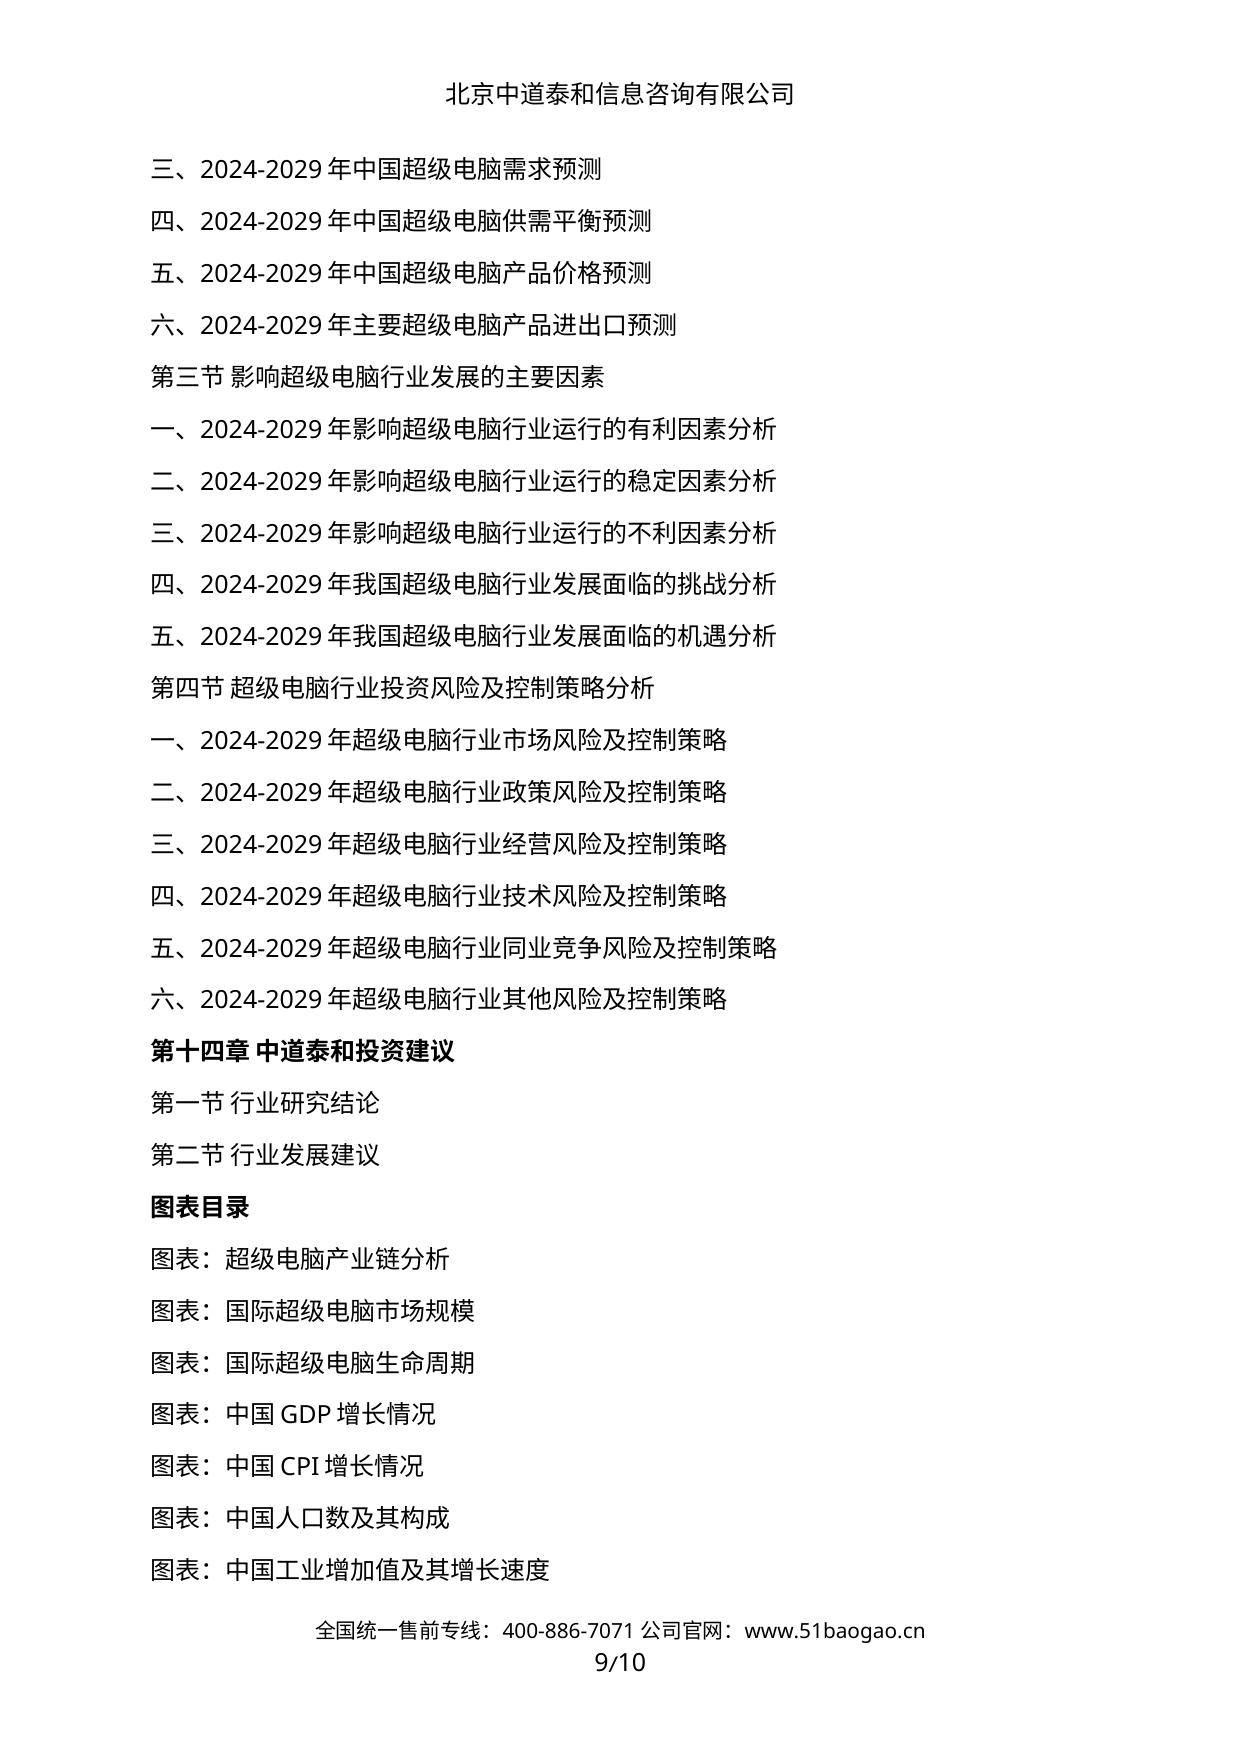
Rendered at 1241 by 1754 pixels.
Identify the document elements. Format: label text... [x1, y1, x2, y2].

text 第四节 超级电脑行业投资风险及控制策略分析 [150, 669, 1090, 705]
text 四、2024-2029年中国超级电脑供需平衡预测 [150, 202, 1090, 238]
text 二、2024-2029年超级电脑行业政策风险及控制策略 [150, 772, 1090, 809]
text 一、2024-2029年超级电脑行业市场风险及控制策略 [150, 721, 1090, 757]
text 五、2024-2029年超级电脑行业同业竞争风险及控制策略 [150, 928, 1090, 964]
text 第二节 行业发展建议 [150, 1136, 1090, 1172]
text 六、2024-2029年主要超级电脑产品进出口预测 [150, 306, 1090, 342]
text 图表：中国工业增加值及其增长速度 [150, 1551, 1090, 1587]
text 第十四章 中道泰和投资建议 [150, 1032, 1090, 1068]
text 五、2024-2029年中国超级电脑产品价格预测 [150, 254, 1090, 290]
text 图表目录 [150, 1187, 1090, 1224]
text 图表：国际超级电脑市场规模 [150, 1291, 1090, 1327]
text 二、2024-2029年影响超级电脑行业运行的稳定因素分析 [150, 461, 1090, 497]
text 一、2024-2029年影响超级电脑行业运行的有利因素分析 [150, 409, 1090, 446]
text 四、2024-2029年我国超级电脑行业发展面临的挑战分析 [150, 565, 1090, 601]
text 三、2024-2029年影响超级电脑行业运行的不利因素分析 [150, 513, 1090, 549]
text 五、2024-2029年我国超级电脑行业发展面临的机遇分析 [150, 617, 1090, 653]
text 图表：中国CPI增长情况 [150, 1447, 1090, 1483]
text 图表：国际超级电脑生命周期 [150, 1343, 1090, 1379]
text 第一节 行业研究结论 [150, 1084, 1090, 1120]
text 图表：超级电脑产业链分析 [150, 1239, 1090, 1276]
text 三、2024-2029年超级电脑行业经营风险及控制策略 [150, 824, 1090, 861]
text 图表：中国GDP增长情况 [150, 1395, 1090, 1431]
text 三、2024-2029年中国超级电脑需求预测 [150, 150, 1090, 186]
text 六、2024-2029年超级电脑行业其他风险及控制策略 [150, 980, 1090, 1016]
text 第三节 影响超级电脑行业发展的主要因素 [150, 357, 1090, 394]
text 图表：中国人口数及其构成 [150, 1499, 1090, 1535]
text 四、2024-2029年超级电脑行业技术风险及控制策略 [150, 876, 1090, 912]
